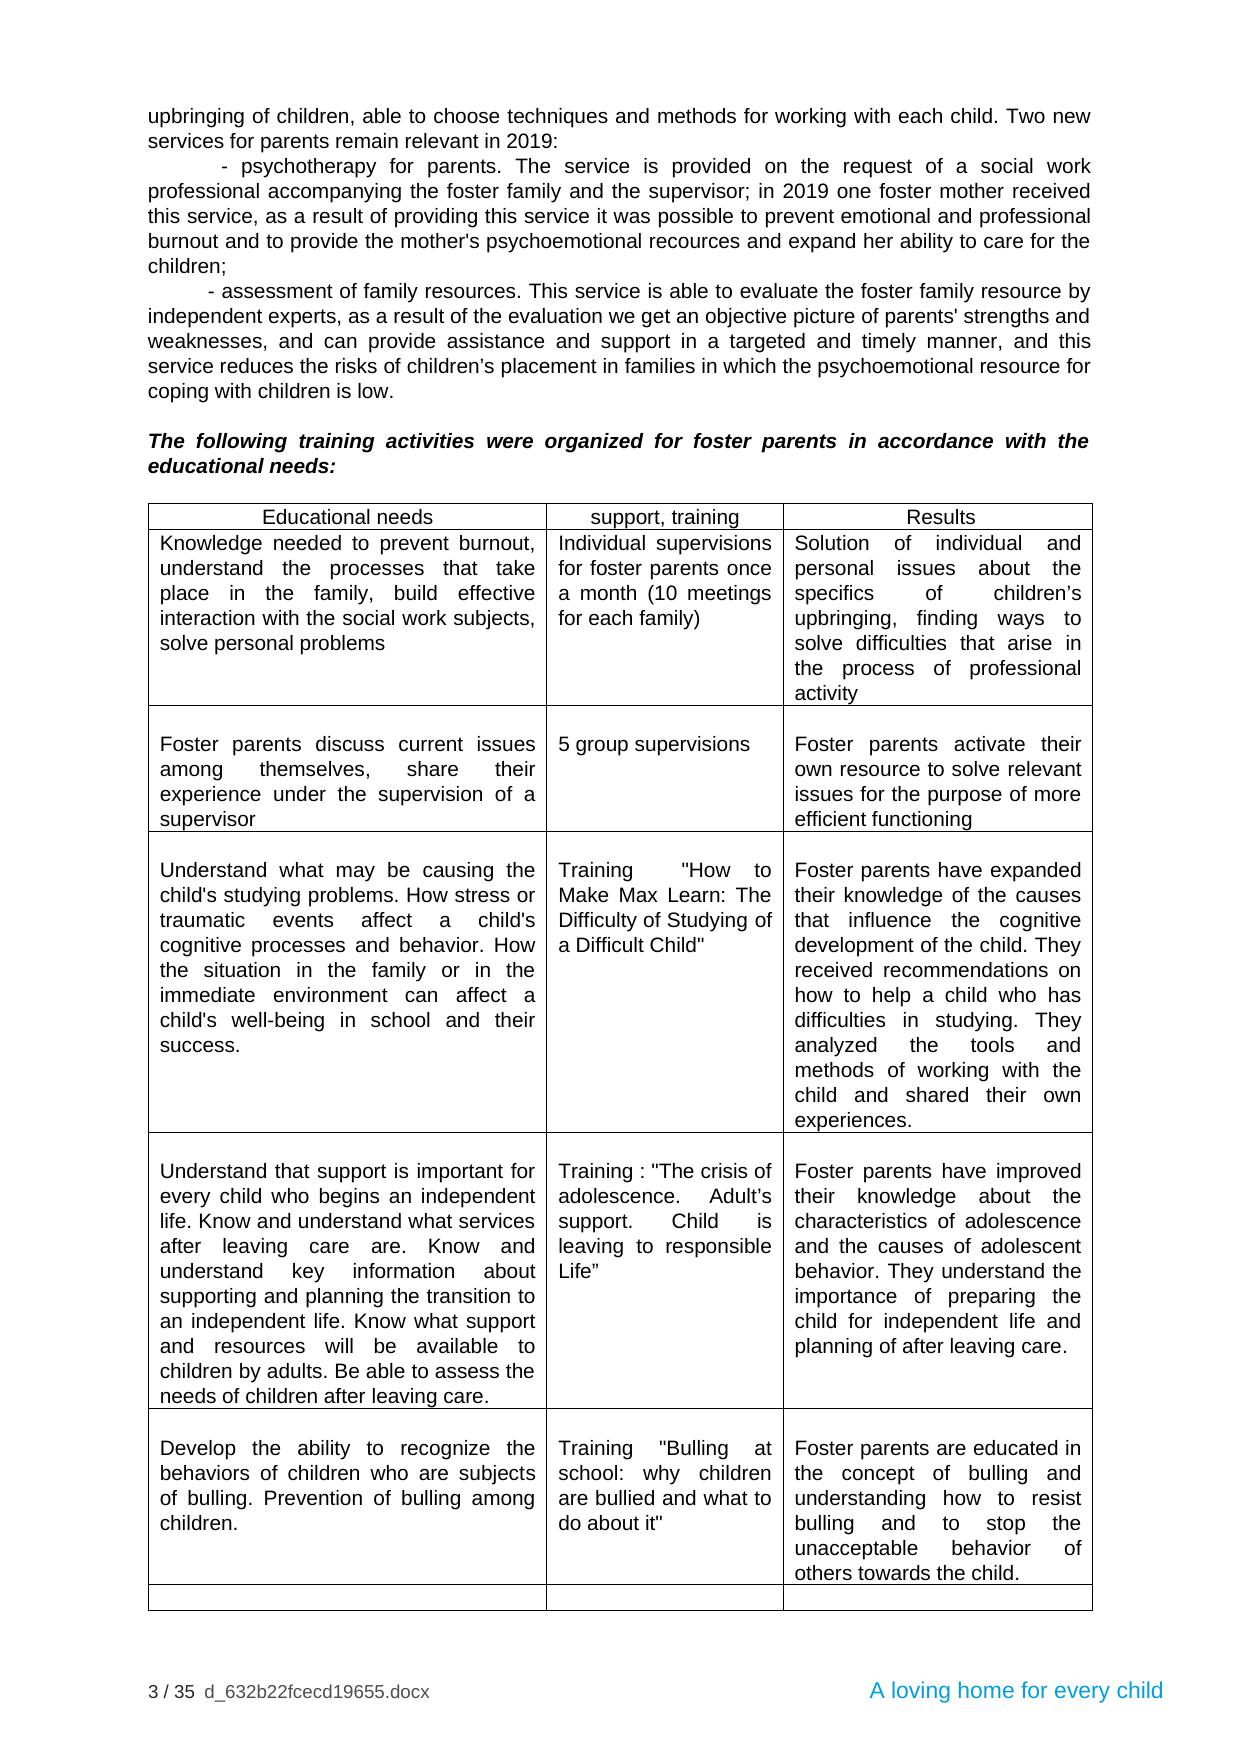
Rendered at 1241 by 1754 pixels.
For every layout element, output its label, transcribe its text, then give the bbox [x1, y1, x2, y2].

table_cell Knowledge needed to prevent burnout, understand the processes that take place in the family, build effective interaction with the social work subjects, solve personal problems [149, 530, 546, 705]
table_cell Training "Bulling at school: why children are bullied and what to do about it" [547, 1409, 783, 1584]
text The following training activities were organized for foster parents in accordance with the educational needs: [148, 428, 1092, 478]
table_cell Develop the ability to recognize the behaviors of children who are subjects of bulling. Prevention of bulling among children. [149, 1409, 546, 1584]
table_cell Training : "The crisis of adolescence. Adult’s support. Child is leaving to responsible Life” [547, 1133, 783, 1408]
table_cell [547, 1585, 783, 1610]
table_header Educational needs [149, 504, 546, 529]
text - psychotherapy for parents. The service is provided on the request of a social work professional accompanying the foster family and the supervisor; in 2019 one foster mother received this service, as a result of providing this service it was possible to prevent emotional and professional burnout and to provide the mother's psychoemotional recources and expand her ability to care for the children; [148, 153, 1092, 278]
table_cell Training "How to Make Max Learn: The Difficulty of Studying of a Difficult Child" [547, 832, 783, 1132]
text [148, 103, 1092, 153]
table_cell Solution of individual and personal issues about the specifics of children’s upbringing, finding ways to solve difficulties that arise in the process of professional activity [784, 530, 1092, 705]
table_cell Understand what may be causing the child's studying problems. How stress or traumatic events affect a child's cognitive processes and behavior. How the situation in the family or in the immediate environment can affect a child's well-being in school and their success. [149, 832, 546, 1132]
table_header support, training [547, 504, 783, 529]
table_cell Foster parents are educated in the concept of bulling and understanding how to resist bulling and to stop the unacceptable behavior of others towards the child. [784, 1409, 1092, 1584]
table_cell Understand that support is important for every child who begins an independent life. Know and understand what services after leaving care are. Know and understand key information about supporting and planning the transition to an independent life. Know what support and resources will be available to children by adults. Be able to assess the needs of children after leaving care. [149, 1133, 546, 1408]
table_cell Foster parents have expanded their knowledge of the causes that influence the cognitive development of the child. They received recommendations on how to help a child who has difficulties in studying. They analyzed the tools and methods of working with the child and shared their own experiences. [784, 832, 1092, 1132]
table_cell Foster parents discuss current issues among themselves, share their experience under the supervision of a supervisor [149, 706, 546, 831]
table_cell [149, 1585, 546, 1610]
table_header Results [784, 504, 1092, 529]
table_cell Foster parents have improved their knowledge about the characteristics of adolescence and the causes of adolescent behavior. They understand the importance of preparing the child for independent life and planning of after leaving care. [784, 1133, 1092, 1408]
table_cell 5 group supervisions [547, 706, 783, 831]
table_cell Individual supervisions for foster parents once a month (10 meetings for each family) [547, 530, 783, 705]
text - assessment of family resources. This service is able to evaluate the foster family resource by independent experts, as a result of the evaluation we get an objective picture of parents' strengths and weaknesses, and can provide assistance and support in a targeted and timely manner, and this service reduces the risks of children’s placement in families in which the psychoemotional resource for coping with children is low. [148, 278, 1092, 403]
table_cell Foster parents activate their own resource to solve relevant issues for the purpose of more efficient functioning [784, 706, 1092, 831]
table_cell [784, 1585, 1092, 1610]
